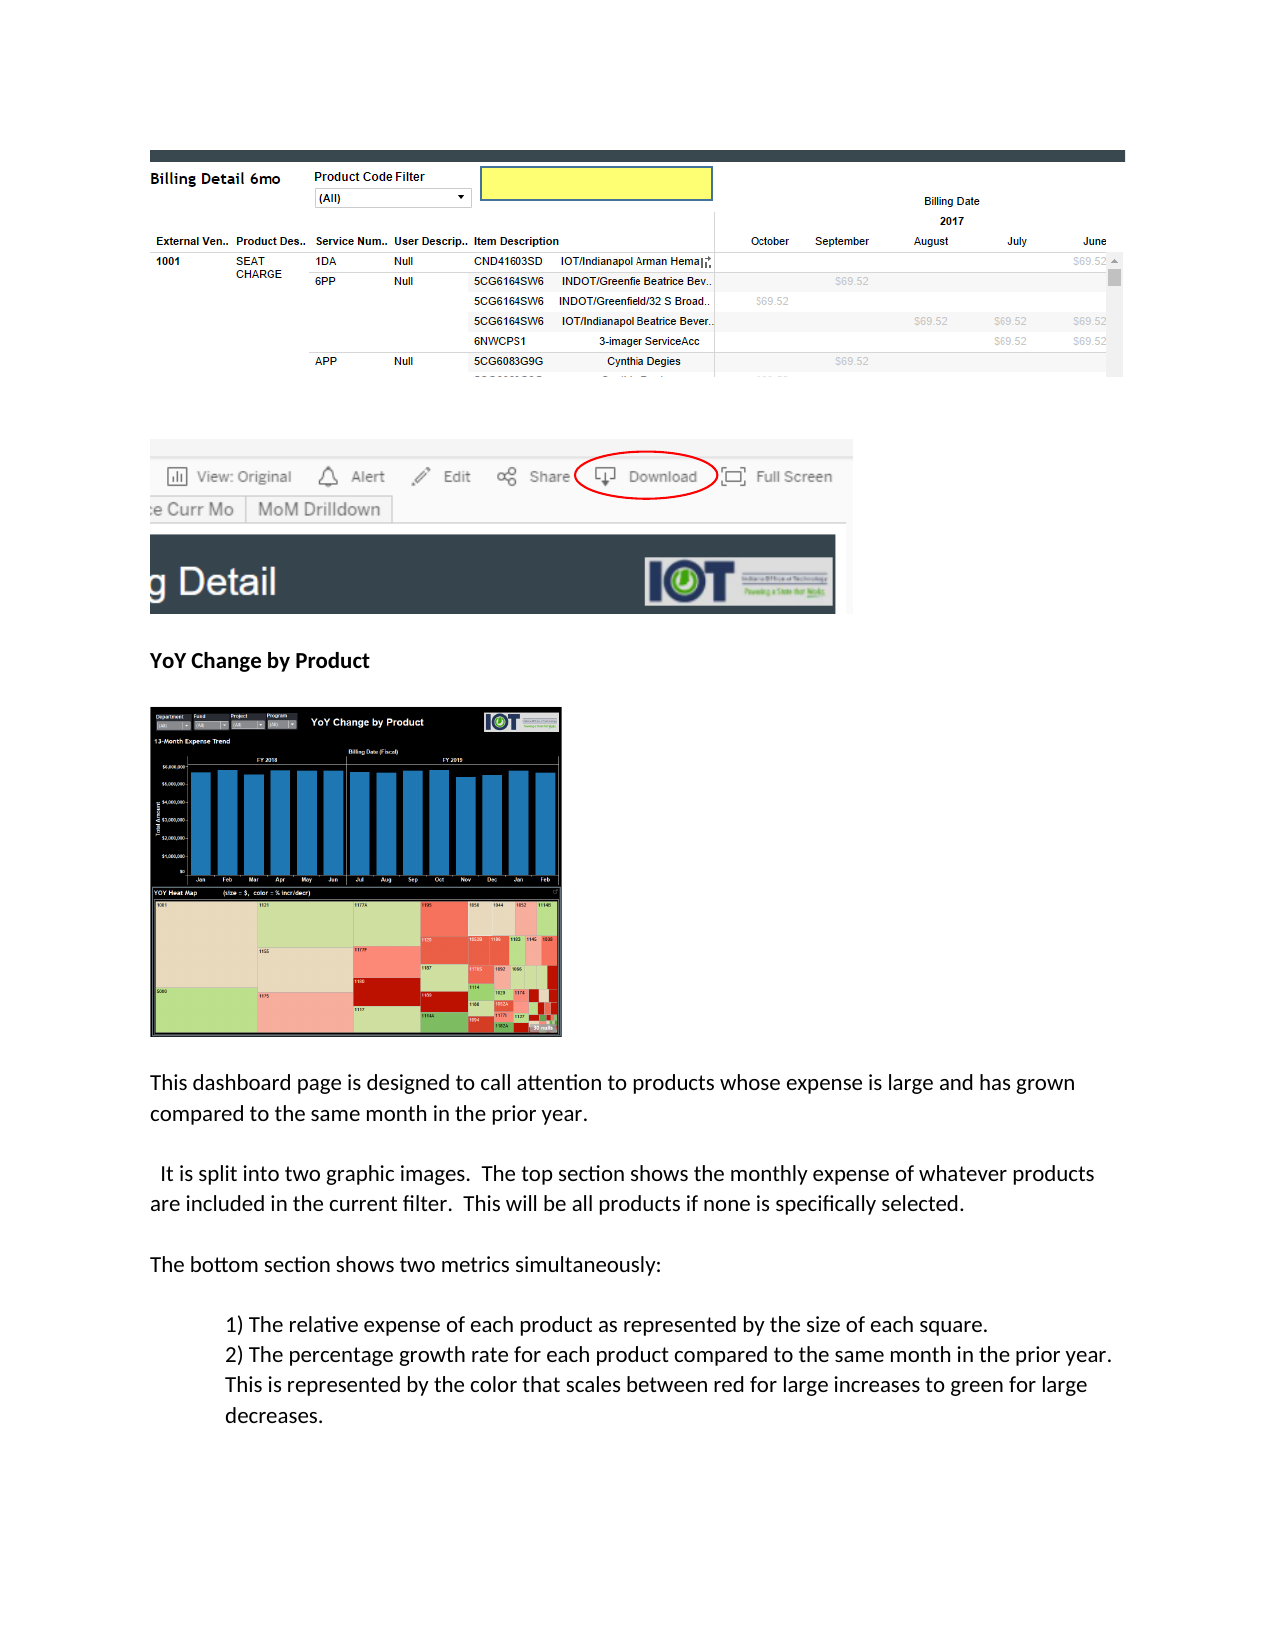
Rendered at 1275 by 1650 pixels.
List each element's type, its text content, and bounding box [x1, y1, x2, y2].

text 1) The relative expense of each product as represented by the size of each square. [150, 1310, 1125, 1338]
text YoY Change by Product [150, 646, 1125, 674]
text 2) The percentage growth rate for each product compared to the same month in the prior year. This is represented by the color that scales between red for large increases to green for large decreases. [225, 1340, 1125, 1429]
text This dashboard page is designed to call attention to products whose expense is large and has grown compared to the same month in the prior year. [150, 1068, 1125, 1127]
text It is split into two graphic images. The top section shows the monthly expense of whatever products are included in the current filter. This will be all products if none is specifically selected. [150, 1159, 1125, 1217]
picture [150, 439, 853, 614]
picture [150, 706, 562, 1037]
picture [150, 150, 1125, 377]
text The bottom section shows two metrics simultaneously: [150, 1250, 1125, 1278]
